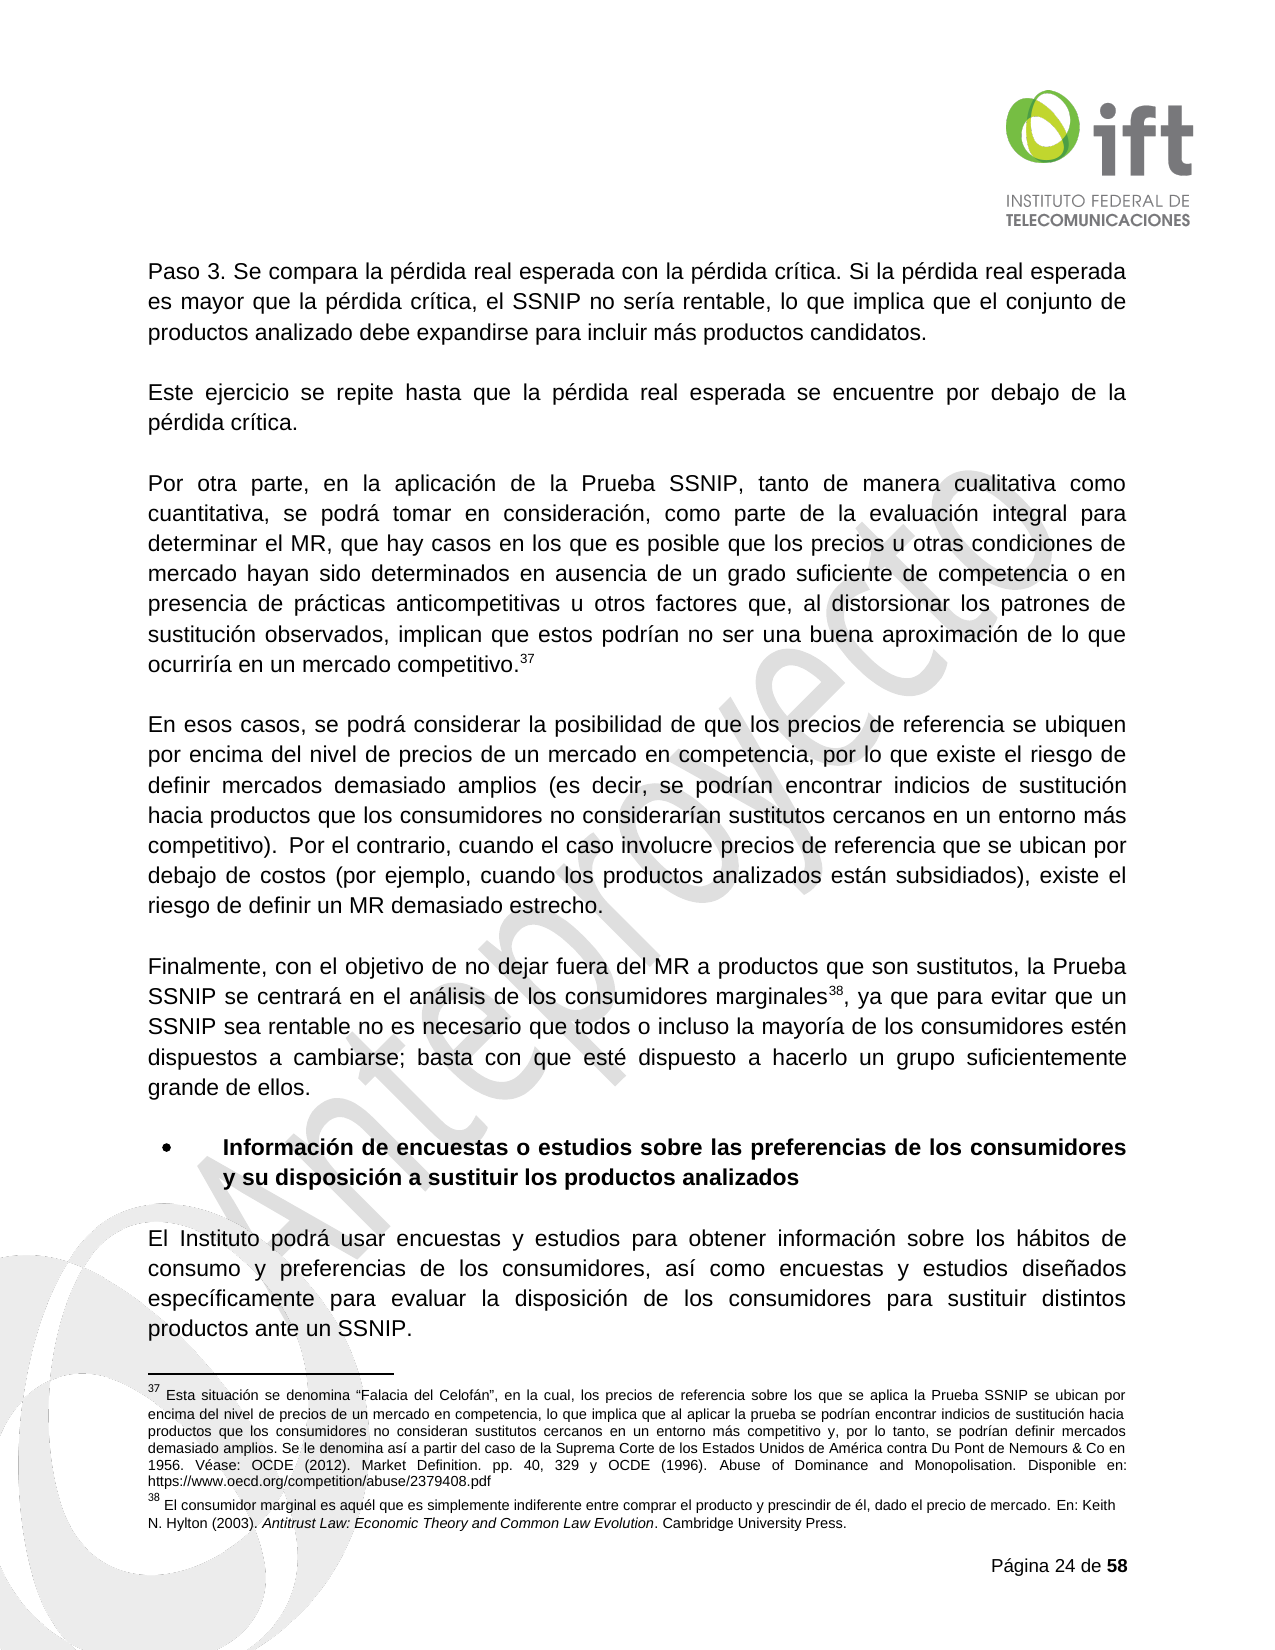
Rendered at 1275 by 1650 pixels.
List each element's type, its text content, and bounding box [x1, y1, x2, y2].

text Paso 3. Se compara la pérdida real esperada con la pérdida crítica. Si la pérdida real esperada es mayor que la pérdida crítica, el SSNIP no sería rentable, lo que implica que el conjunto de productos analizado debe expandirse para incluir más productos candidatos. [148, 258, 1127, 345]
text El Instituto podrá usar encuestas y estudios para obtener información sobre los hábitos de consumo y preferencias de los consumidores, así como encuestas y estudios diseñados específicamente para evaluar la disposición de los consumidores para sustituir distintos productos ante un SSNIP. [148, 1225, 1127, 1342]
text Este ejercicio se repite hasta que la pérdida real esperada se encuentre por debajo de la pérdida crítica. [148, 379, 1127, 436]
picture [0, 0, 1269, 1650]
list Información de encuestas o estudios sobre las preferencias de los consumidores y su disposición a sustituir los productos analizados [162, 1134, 1127, 1191]
text Finalmente, con el objetivo de no dejar fuera del MR a productos que son sustitutos, la Prueba SSNIP se centrará en el análisis de los consumidores marginales, ya que para evitar que un SSNIP sea rentable no es necesario que todos o incluso la mayoría de los consumidores estén dispuestos a cambiarse; basta con que esté dispuesto a hacerlo un grupo suficientemente grande de ellos. [148, 953, 1127, 1100]
text En esos casos, se podrá considerar la posibilidad de que los precios de referencia se ubiquen por encima del nivel de precios de un mercado en competencia, por lo que existe el riesgo de definir mercados demasiado amplios (es decir, se podrían encontrar indicios de sustitución hacia productos que los consumidores no considerarían sustitutos cercanos en un entorno más competitivo). Por el contrario, cuando el caso involucre precios de referencia que se ubican por debajo de costos (por ejemplo, cuando los productos analizados están subsidiados), existe el riesgo de definir un MR demasiado estrecho. [148, 711, 1127, 919]
text Por otra parte, en la aplicación de la Prueba SSNIP, tanto de manera cualitativa como cuantitativa, se podrá tomar en consideración, como parte de la evaluación integral para determinar el MR, que hay casos en los que es posible que los precios u otras condiciones de mercado hayan sido determinados en ausencia de un grado suficiente de competencia o en presencia de prácticas anticompetitivas u otros factores que, al distorsionar los patrones de sustitución observados, implican que estos podrían no ser una buena aproximación de lo que ocurriría en un mercado competitivo. [148, 469, 1127, 677]
